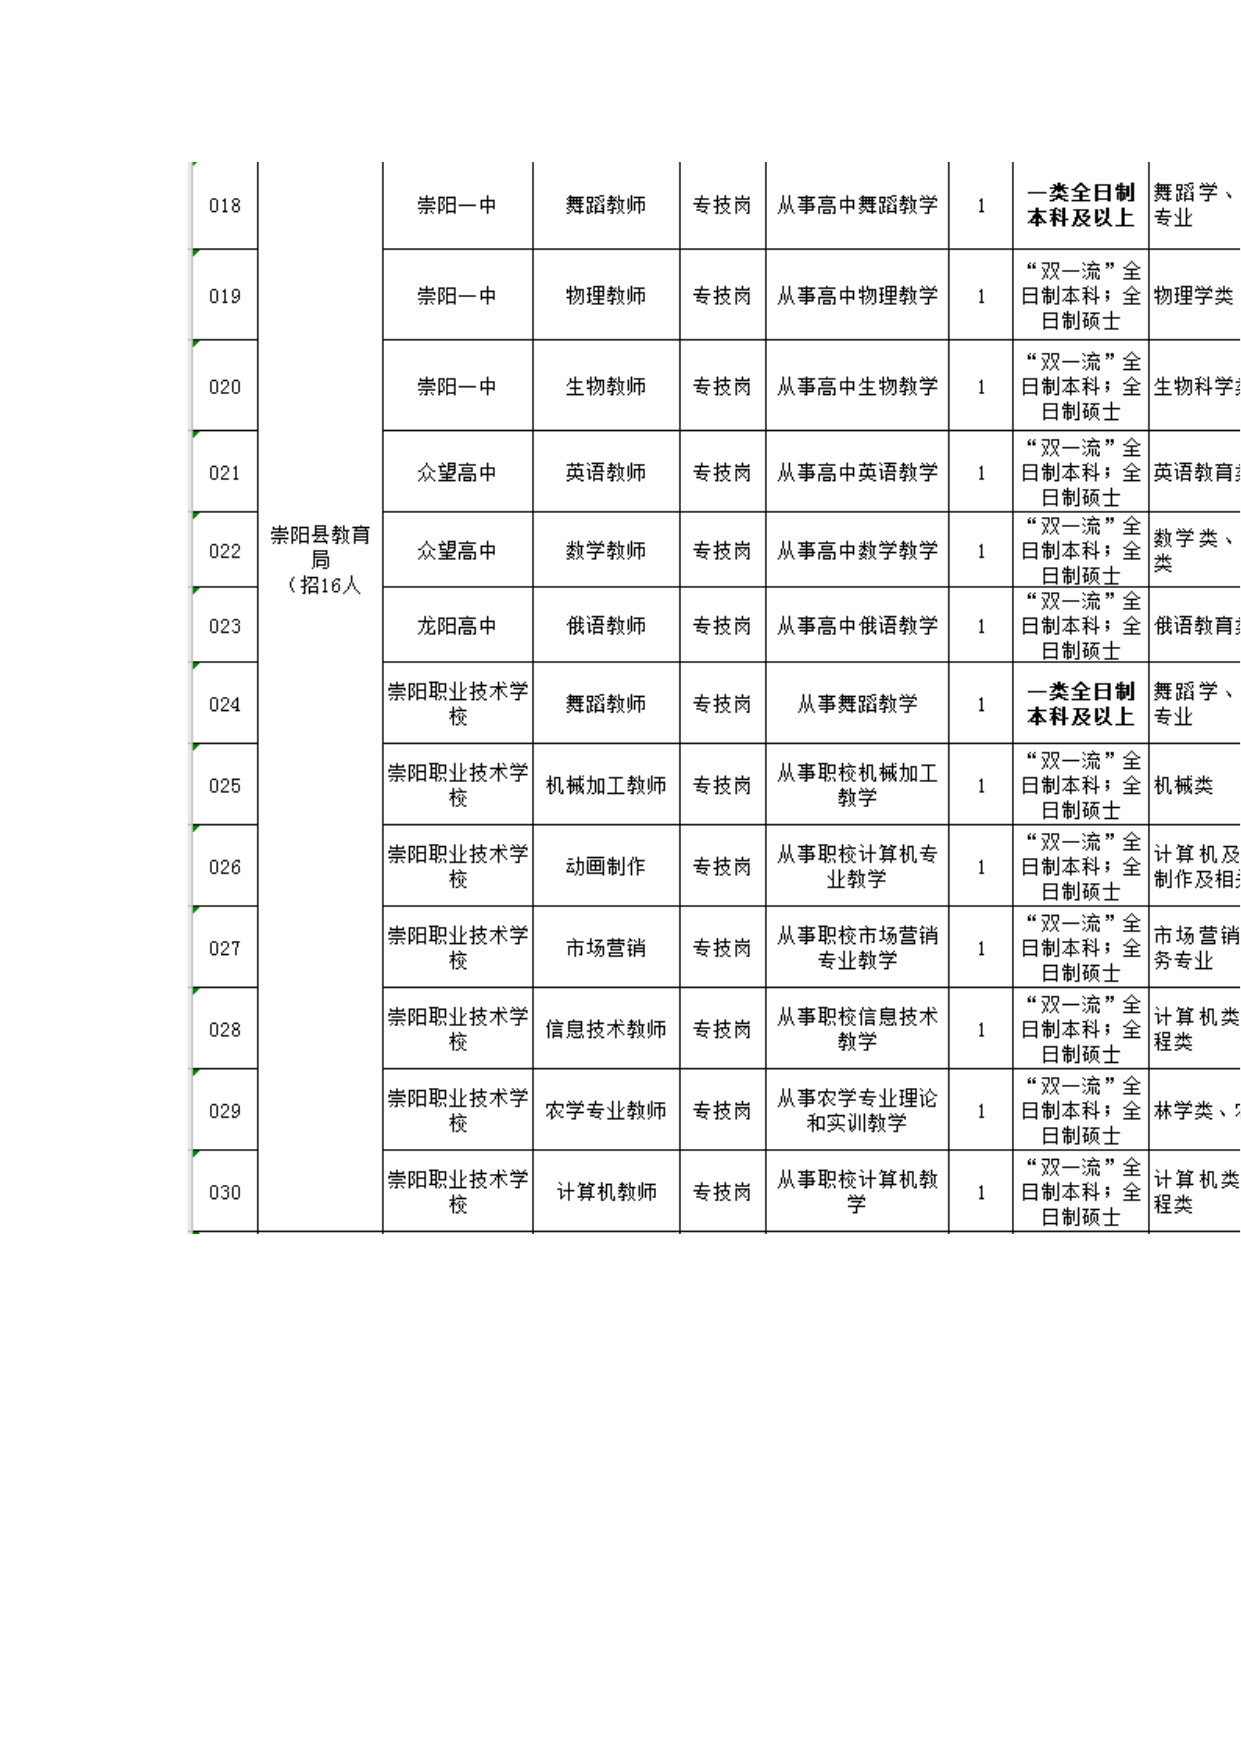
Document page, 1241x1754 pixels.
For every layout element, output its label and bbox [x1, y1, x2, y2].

picture [187, 162, 1241, 1234]
